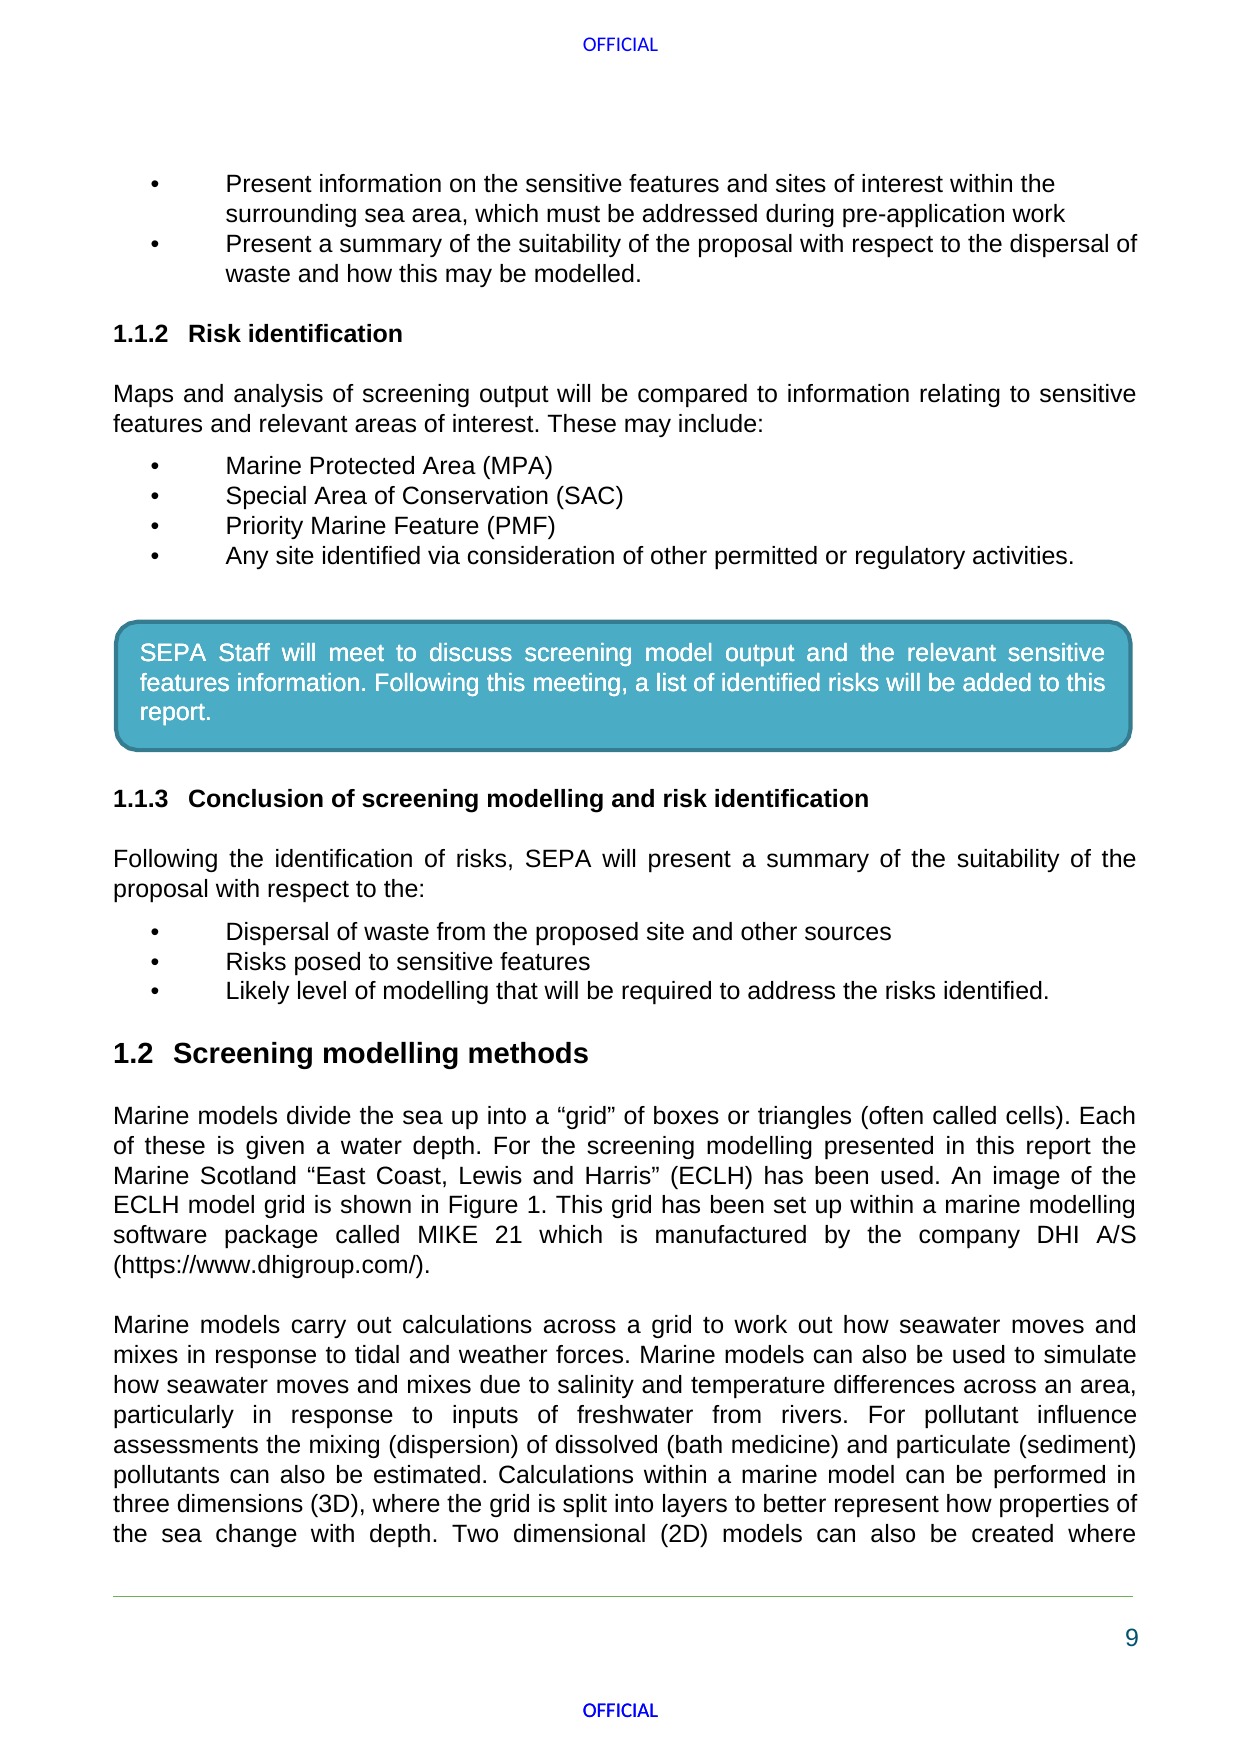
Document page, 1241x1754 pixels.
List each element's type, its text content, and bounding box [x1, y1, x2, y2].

list Present information on the sensitive features and sites of interest within the surrounding sea area, which must be addressed during pre-application work [150, 169, 1139, 228]
list Dispersal of waste from the proposed site and other sources [150, 917, 1139, 945]
subtitle Risk identification [113, 319, 1139, 348]
subtitle Conclusion of screening modelling and risk identification [113, 784, 1139, 813]
list Priority Marine Feature (PMF) [150, 511, 1139, 539]
text Marine models divide the sea up into a “grid” of boxes or triangles (often called cells). Each of these is given a water depth. For the screening modelling presented in this report the Marine Scotland “East Coast, Lewis and Harris” (ECLH) has been used. An image of the ECLH model grid is shown in Figure 1. This grid has been set up within a marine modelling software package called MIKE 21 which is manufactured by the company DHI A/S (https://www.dhigroup.com/). [113, 1101, 1139, 1279]
list Any site identified via consideration of other permitted or regulatory activities. [150, 541, 1139, 569]
list Special Area of Conservation (SAC) [150, 481, 1139, 510]
list Risks posed to sensitive features [150, 946, 1139, 975]
text Following the identification of risks, SEPA will present a summary of the suitability of the proposal with respect to the: [113, 844, 1139, 903]
list Present a summary of the suitability of the proposal with respect to the dispersal of waste and how this may be modelled. [150, 229, 1139, 288]
list Likely level of modelling that will be required to address the risks identified. [150, 976, 1139, 1005]
text Maps and analysis of screening output will be compared to information relating to sensitive features and relevant areas of interest. These may include: [113, 379, 1139, 437]
list Marine Protected Area (MPA) [150, 451, 1139, 480]
subtitle Screening modelling methods [113, 1036, 1139, 1070]
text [113, 1310, 1139, 1548]
